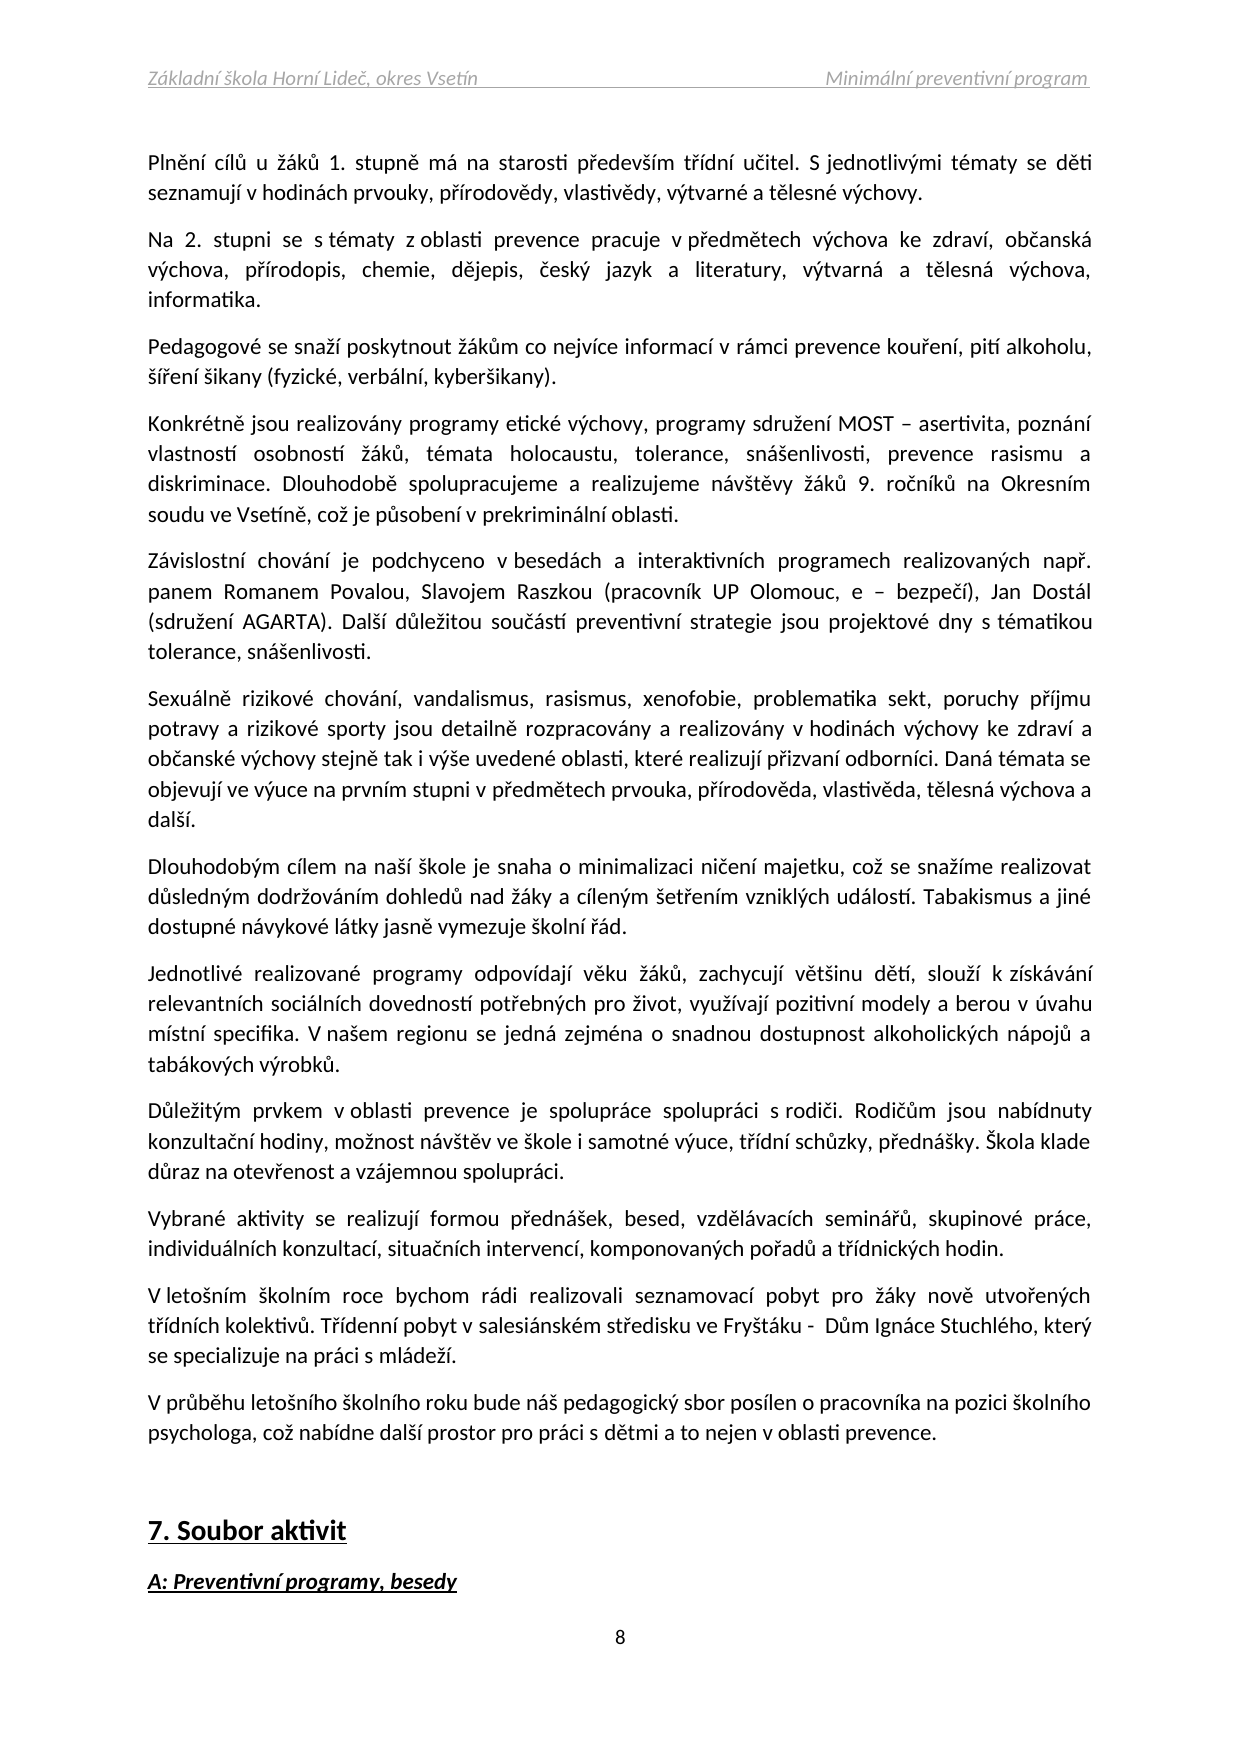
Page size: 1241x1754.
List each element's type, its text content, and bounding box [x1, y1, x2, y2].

text Pedagogové se snaží poskytnout žákům co nejvíce informací v rámci prevence kouření, pití alkoholu, šíření šikany (fyzické, verbální, kyberšikany). [148, 332, 1093, 390]
text Konkrétně jsou realizovány programy etické výchovy, programy sdružení MOST – asertivita, poznání vlastností osobností žáků, témata holocaustu, tolerance, snášenlivosti, prevence rasismu a diskriminace. Dlouhodobě spolupracujeme a realizujeme návštěvy žáků 9. ročníků na Okresním soudu ve Vsetíně, což je působení v prekriminální oblasti. [148, 409, 1093, 528]
text Sexuálně rizikové chování, vandalismus, rasismus, xenofobie, problematika sekt, poruchy příjmu potravy a rizikové sporty jsou detailně rozpracovány a realizovány v hodinách výchovy ke zdraví a občanské výchovy stejně tak i výše uvedené oblasti, které realizují přizvaní odborníci. Daná témata se objevují ve výuce na prvním stupni v předmětech prvouka, přírodověda, vlastivěda, tělesná výchova a další. [148, 684, 1093, 833]
text Na 2. stupni se s tématy z oblasti prevence pracuje v předmětech výchova ke zdraví, občanská výchova, přírodopis, chemie, dějepis, český jazyk a literatury, výtvarná a tělesná výchova, informatika. [148, 225, 1093, 313]
text V letošním školním roce bychom rádi realizovali seznamovací pobyt pro žáky nově utvořených třídních kolektivů. Třídenní pobyt v salesiánském středisku ve Fryštáku - Dům Ignáce Stuchlého, který se specializuje na práci s mládeží. [148, 1281, 1093, 1369]
text Dlouhodobým cílem na naší škole je snaha o minimalizaci ničení majetku, což se snažíme realizovat důsledným dodržováním dohledů nad žáky a cíleným šetřením vzniklých událostí. Tabakismus a jiné dostupné návykové látky jasně vymezuje školní řád. [148, 852, 1093, 940]
text Plnění cílů u žáků 1. stupně má na starosti především třídní učitel. S jednotlivými tématy se děti seznamují v hodinách prvouky, přírodovědy, vlastivědy, výtvarné a tělesné výchovy. [148, 148, 1093, 206]
text Závislostní chování je podchyceno v besedách a interaktivních programech realizovaných např. panem Romanem Povalou, Slavojem Raszkou (pracovník UP Olomouc, e – bezpečí), Jan Dostál (sdružení AGARTA). Další důležitou součástí preventivní strategie jsou projektové dny s tématikou tolerance, snášenlivosti. [148, 547, 1093, 665]
text V průběhu letošního školního roku bude náš pedagogický sbor posílen o pracovníka na pozici školního psychologa, což nabídne další prostor pro práci s dětmi a to nejen v oblasti prevence. [148, 1388, 1093, 1446]
text Vybrané aktivity se realizují formou přednášek, besed, vzdělávacích seminářů, skupinové práce, individuálních konzultací, situačních intervencí, komponovaných pořadů a třídnických hodin. [148, 1204, 1093, 1262]
text 7. Soubor aktivit [148, 1512, 1093, 1548]
text Důležitým prvkem v oblasti prevence je spolupráce spolupráci s rodiči. Rodičům jsou nabídnuty konzultační hodiny, možnost návštěv ve škole i samotné výuce, třídní schůzky, přednášky. Škola klade důraz na otevřenost a vzájemnou spolupráci. [148, 1097, 1093, 1185]
text A: Preventivní programy, besedy [148, 1567, 1093, 1595]
text Jednotlivé realizované programy odpovídají věku žáků, zachycují většinu dětí, slouží k získávání relevantních sociálních dovedností potřebných pro život, využívají pozitivní modely a berou v úvahu místní specifika. V našem regionu se jedná zejména o snadnou dostupnost alkoholických nápojů a tabákových výrobků. [148, 959, 1093, 1078]
